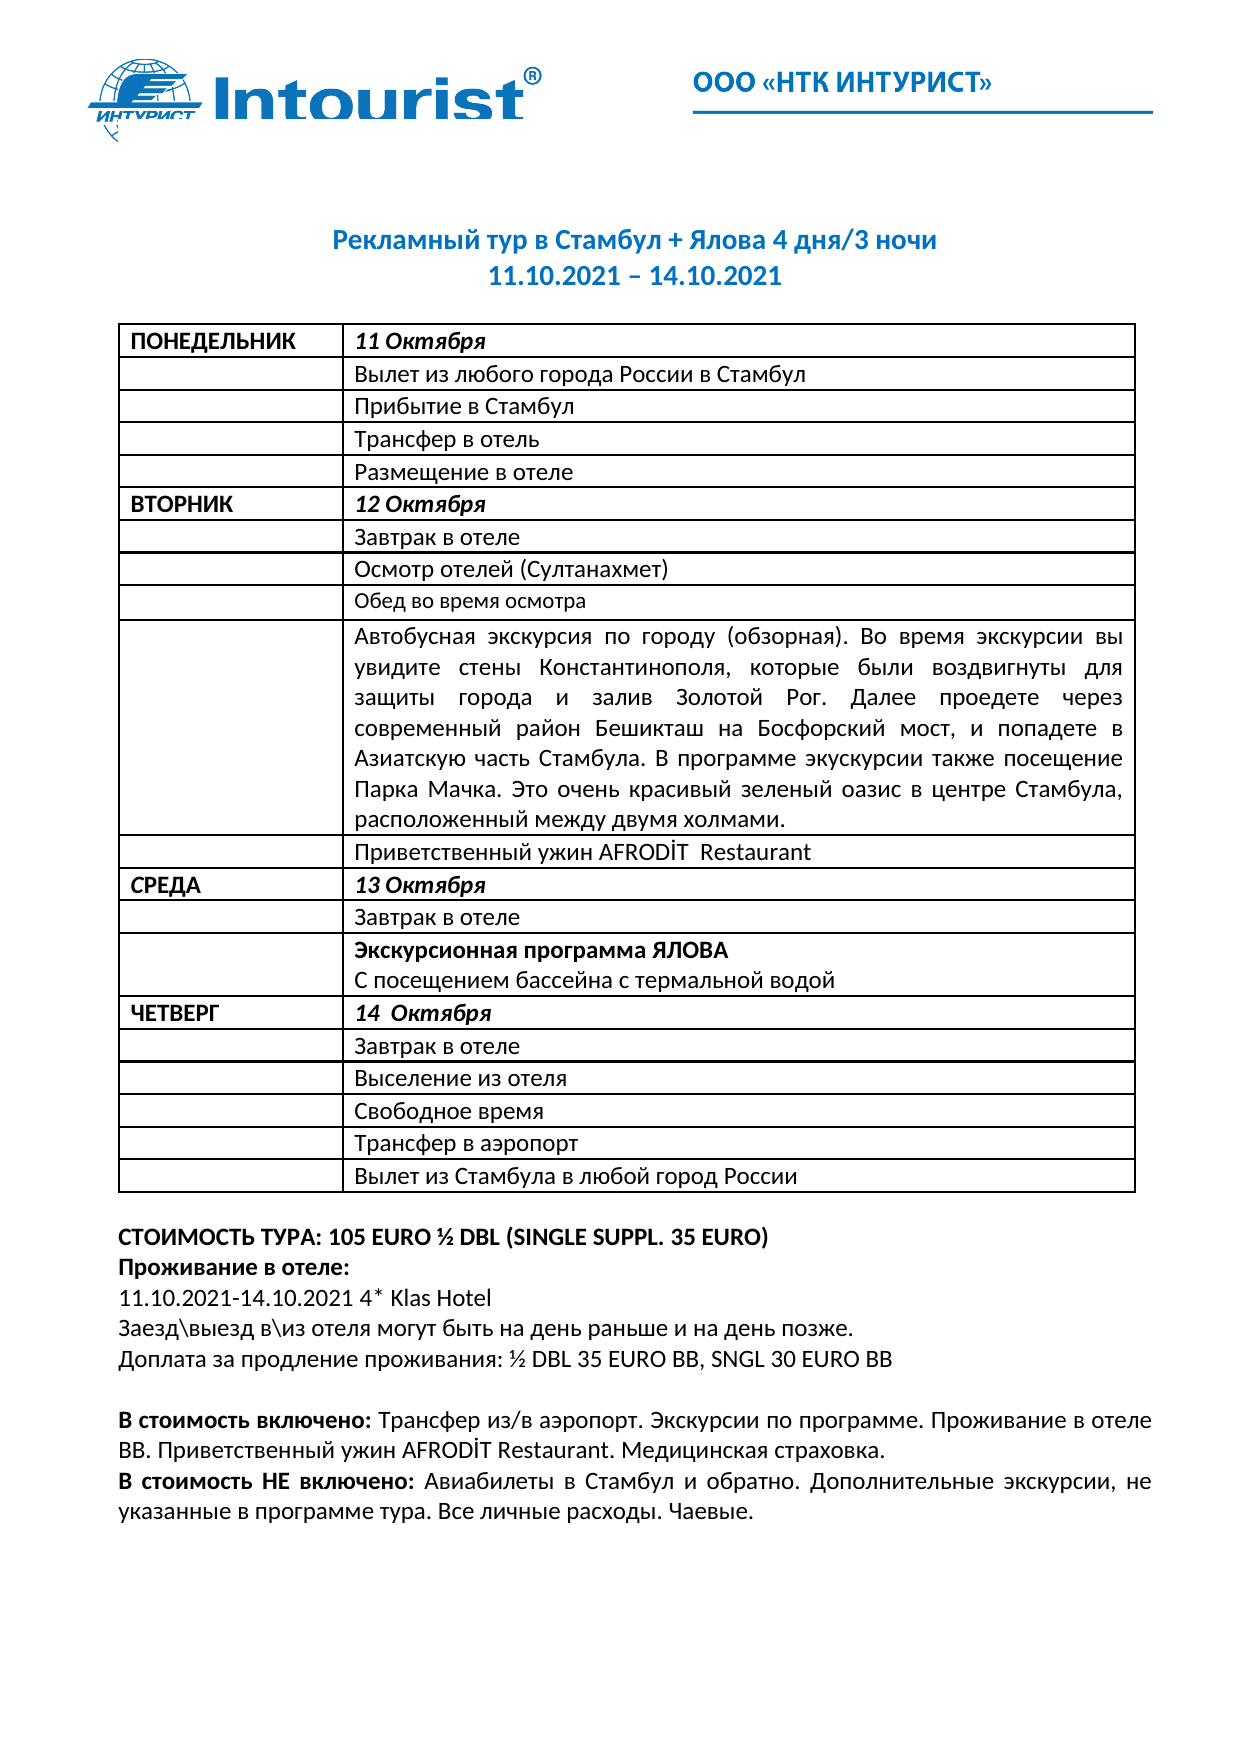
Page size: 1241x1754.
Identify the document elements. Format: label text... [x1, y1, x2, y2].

table_cell Осмотр отелей (Султанахмет) [344, 554, 1134, 584]
table_cell Автобусная экскурсия по городу (обзорная). Во время экскурсии вы увидите стены Константинополя, которые были воздвигнуты для защиты города и залив Золотой Рог. Далее проедете через современный район Бешикташ на Босфорский мост, и попадете в Азиатскую часть Стамбула. В программе экускурсии также посещение Парка Мачка. Это очень красивый зеленый оазис в центре Стамбула, расположенный между двумя холмами. [344, 621, 1134, 834]
table_cell [120, 554, 342, 584]
table_cell ЧЕТВЕРГ [120, 997, 342, 1028]
table_cell [120, 586, 342, 618]
table_cell [120, 1095, 342, 1126]
table_cell Трансфер в аэропорт [344, 1128, 1134, 1158]
text 11.10.2021-14.10.2021 4* Klas Hotel [118, 1282, 1152, 1312]
table_cell [120, 1063, 342, 1093]
table_cell [120, 521, 342, 551]
table_cell [120, 901, 342, 932]
table_cell Трансфер в отель [344, 423, 1134, 454]
text Рекламный тур в Стамбул + Ялова 4 дня/3 ночи [118, 119, 1152, 257]
table_cell [120, 456, 342, 486]
table_cell [120, 1128, 342, 1158]
table_cell [120, 423, 342, 454]
picture [87, 59, 1154, 222]
text В стоимость включено: Трансфер из/в аэропорт. Экскурсии по программе. Проживание в отеле BB. Приветственный ужин AFRODİT Restaurant. Медицинская страховка. [118, 1404, 1152, 1465]
text Заезд\выезд в\из отеля могут быть на день раньше и на день позже. [118, 1312, 1152, 1343]
table_cell Вылет из любого города России в Стамбул [344, 358, 1134, 388]
table_cell 13 Октября [344, 869, 1134, 899]
table_cell Прибытие в Стамбул [344, 391, 1134, 421]
table_cell Экскурсионная программа ЯЛОВА С посещением бассейна с термальной водой [344, 934, 1134, 995]
table_cell Завтрак в отеле [344, 521, 1134, 551]
table_header 11 Октября [344, 325, 1134, 356]
table_cell [120, 1030, 342, 1060]
table_cell [120, 358, 342, 388]
text 11.10.2021 – 14.10.2021 [118, 257, 1152, 293]
table_cell Вылет из Стамбула в любой город России [344, 1160, 1134, 1191]
text Доплата за продление проживания: ½ DBL 35 EURO BB, SNGL 30 EURO BB [118, 1343, 1152, 1373]
text В стоимость НЕ включено: Авиабилеты в Стамбул и обратно. Дополнительные экскурсии, не указанные в программе тура. Все личные расходы. Чаевые. [118, 1465, 1152, 1526]
table_cell Свободное время [344, 1095, 1134, 1126]
table_cell Выселение из отеля [344, 1063, 1134, 1093]
table_header ПОНЕДЕЛЬНИК [120, 325, 342, 356]
table_cell Обед во время осмотра [344, 586, 1134, 618]
table_cell ВТОРНИК [120, 488, 342, 519]
table_cell [120, 621, 342, 834]
table_cell Завтрак в отеле [344, 901, 1134, 932]
table_cell Завтрак в отеле [344, 1030, 1134, 1060]
table_cell СРЕДА [120, 869, 342, 899]
table_cell [120, 836, 342, 867]
table_cell [120, 934, 342, 995]
table_cell [120, 1160, 342, 1191]
table_cell 12 Октября [344, 488, 1134, 519]
table_cell 14 Октября [344, 997, 1134, 1028]
table_cell Приветственный ужин AFRODİT Restaurant [344, 836, 1134, 867]
text СТОИМОСТЬ ТУРА: 105 EURO ½ DBL (SINGLE SUPPL. 35 EURO) [118, 1221, 1152, 1251]
table_cell [120, 391, 342, 421]
table_cell Размещение в отеле [344, 456, 1134, 486]
text Проживание в отеле: [118, 1251, 1152, 1282]
